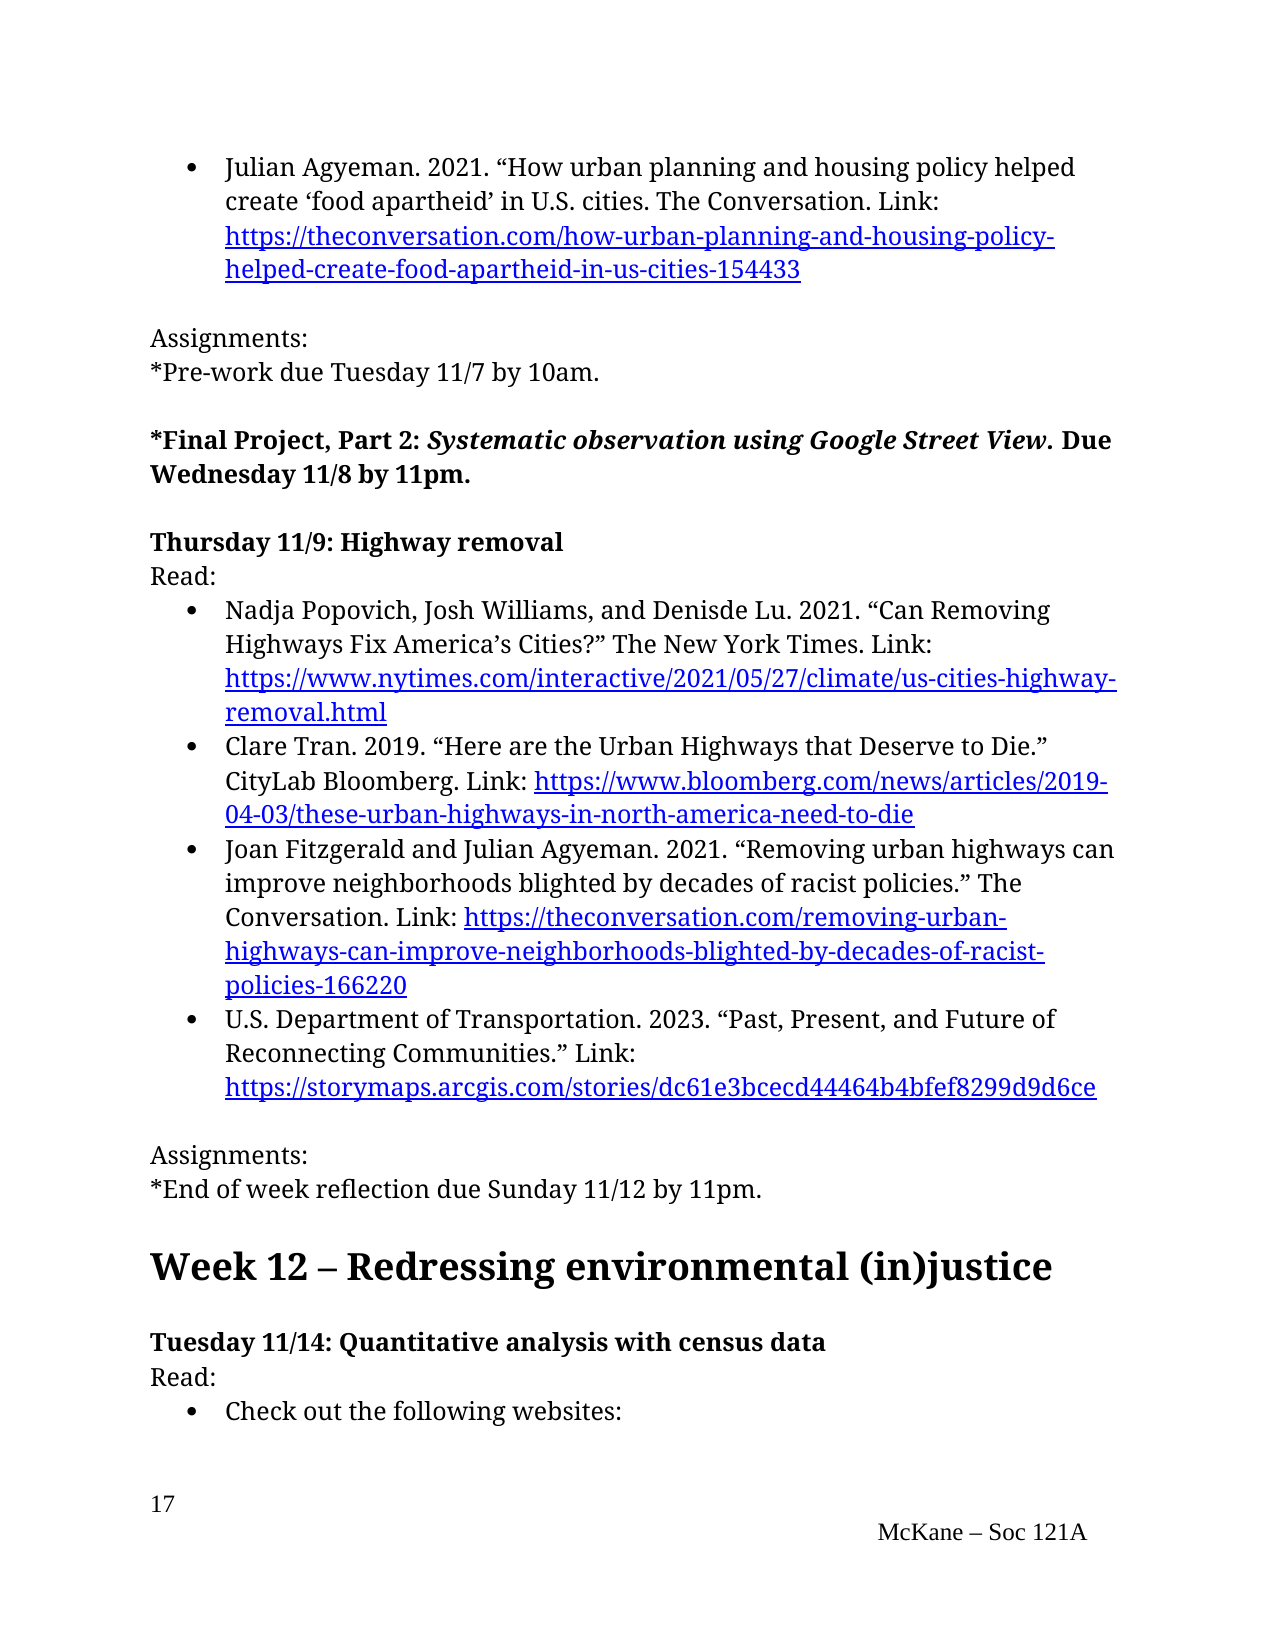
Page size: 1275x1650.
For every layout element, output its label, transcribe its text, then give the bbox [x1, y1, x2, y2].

text Tuesday 11/14: Quantitative analysis with census data [150, 1325, 1125, 1359]
list Julian Agyeman. 2021. “How urban planning and housing policy helped create ‘food apartheid’ in U.S. cities. The Conversation. Link: https://theconversation.com/how-urban-planning-and-housing-policy-helped-create-food-apartheid-in-us-cities-154433 [187, 150, 1125, 286]
list Clare Tran. 2019. “Here are the Urban Highways that Deserve to Die.” CityLab Bloomberg. Link: https://www.bloomberg.com/news/articles/2019-04-03/these-urban-highways-in-north-america-need-to-die [187, 729, 1125, 831]
list Check out the following websites: [187, 1393, 1125, 1427]
text Assignments: [150, 320, 1125, 354]
text Thursday 11/9: Highway removal [150, 525, 1125, 559]
text Read: [150, 1359, 1125, 1393]
list Nadja Popovich, Josh Williams, and Denisde Lu. 2021. “Can Removing Highways Fix America’s Cities?” The New York Times. Link: https://www.nytimes.com/interactive/2021/05/27/climate/us-cities-highway-removal.html [187, 593, 1125, 729]
list U.S. Department of Transportation. 2023. “Past, Present, and Future of Reconnecting Communities.” Link: https://storymaps.arcgis.com/stories/dc61e3bcecd44464b4bfef8299d9d6ce [187, 1002, 1125, 1104]
text *Final Project, Part 2: Systematic observation using Google Street View. Due Wednesday 11/8 by 11pm. [150, 422, 1125, 491]
text *End of week reflection due Sunday 11/12 by 11pm. [150, 1172, 1125, 1206]
text *Pre-work due Tuesday 11/7 by 10am. [150, 354, 1125, 388]
text Assignments: [150, 1138, 1125, 1172]
text Read: [150, 559, 1125, 593]
text Week 12 – Redressing environmental (in)justice [150, 1240, 1125, 1291]
list Joan Fitzgerald and Julian Agyeman. 2021. “Removing urban highways can improve neighborhoods blighted by decades of racist policies.” The Conversation. Link: https://theconversation.com/removing-urban-highways-can-improve-neighborhoods-blighted-by-decades-of-racist-policies-166220 [187, 831, 1125, 1002]
